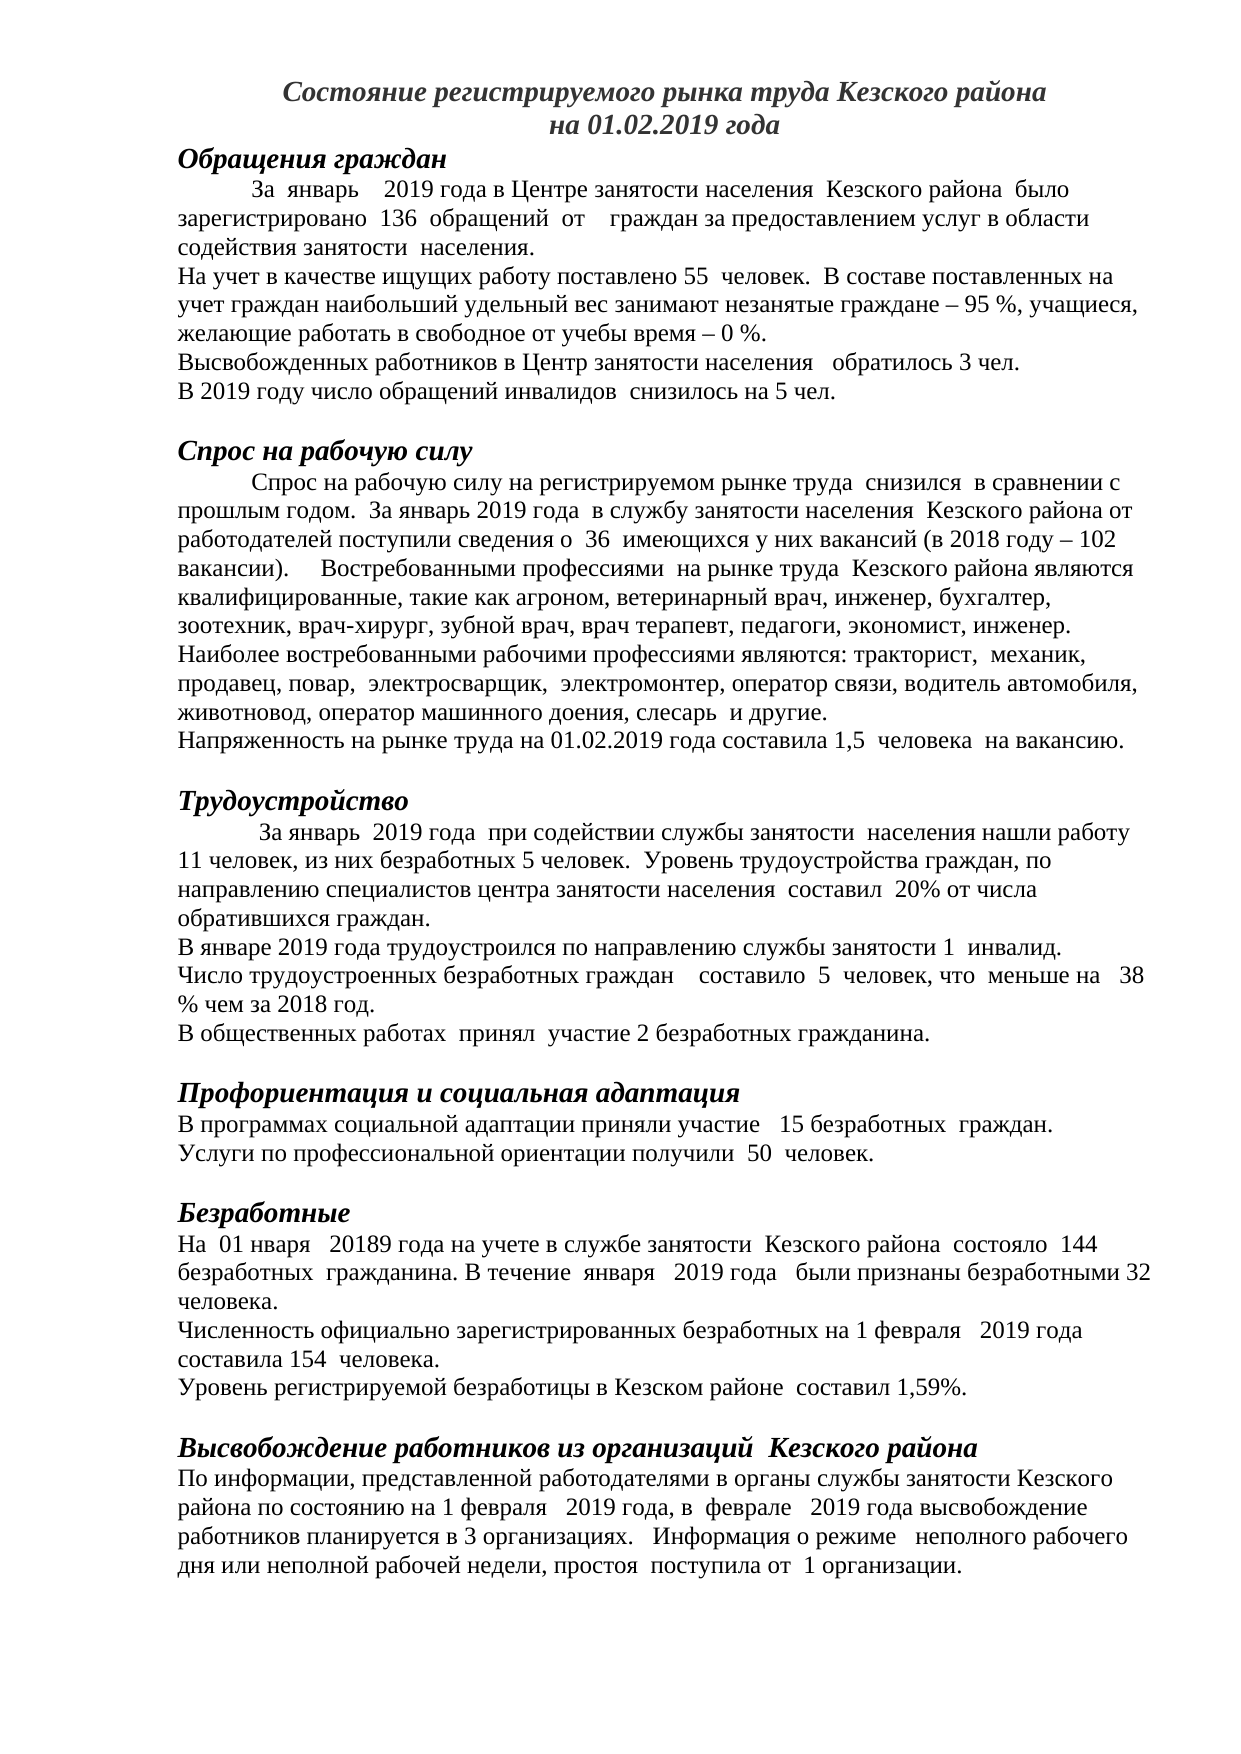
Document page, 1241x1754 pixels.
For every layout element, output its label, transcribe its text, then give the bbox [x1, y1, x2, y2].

text Трудоустройство За январь 2019 года при содействии службы занятости населения нашли работу 11 человек, из них безработных 5 человек. Уровень трудоустройства граждан, по направлению специалистов центра занятости населения составил 20% от числа обратившихся граждан. В январе 2019 года трудоустроился по направлению службы занятости 1 инвалид. [177, 783, 1152, 960]
text Высвобождение работников из организаций Кезского района По информации, представленной работодателями в органы службы занятости Кезского района по состоянию на 1 февраля 2019 года, в феврале 2019 года высвобождение работников планируется в 3 организациях. Информация о режиме неполного рабочего дня или неполной рабочей недели, простоя поступила от 1 организации. [177, 1430, 1152, 1578]
text За январь 2019 года в Центре занятости населения Кезского района было зарегистрировано 136 обращений от граждан за предоставлением услуг в области содействия занятости населения. [177, 174, 1152, 261]
text Число трудоустроенных безработных граждан составило 5 человек, что меньше на 38 % чем за 2018 год. В общественных работах принял участие 2 безработных гражданина. Профориентация и социальная адаптация В программах социальной адаптации приняли участие 15 безработных граждан. Услуги по профессиональной ориентации получили 50 человек. Безработные На 01 нваря 20189 года на учете в службе занятости Кезского района состояло 144 безработных гражданина. В течение января 2019 года были признаны безработными 32 человека. Численность официально зарегистрированных безработных на 1 февраля 2019 года составила 154 человека. Уровень регистрируемой безработицы в Кезском районе составил 1,59%. [177, 960, 1152, 1430]
text На учет в качестве ищущих работу поставлено 55 человек. В составе поставленных на учет граждан наибольший удельный вес занимают незанятые граждане – 95 %, учащиеся, желающие работать в свободное от учебы время – 0 %. Высвобожденных работников в Центр занятости населения обратилось 3 чел. В 2019 году число обращений инвалидов снизилось на 5 чел. [177, 261, 1152, 404]
text Спрос на рабочую силу на регистрируемом рынке труда снизился в сравнении с прошлым годом. За январь 2019 года в службу занятости населения Кезского района от работодателей поступили сведения о 36 имеющихся у них вакансий (в 2018 году – 102 вакансии). Востребованными профессиями на рынке труда Кезского района являются квалифицированные, такие как агроном, ветеринарный врач, инженер, бухгалтер, зоотехник, врач-хирург, зубной врач, врач терапевт, педагоги, экономист, инженер. Наиболее востребованными рабочими профессиями являются: тракторист, механик, продавец, повар, электросварщик, электромонтер, оператор связи, водитель автомобиля, животновод, оператор машинного доения, слесарь и другие. Напряженность на рынке труда на 01.02.2019 года составила 1,5 человека на вакансию. [177, 467, 1152, 754]
text Обращения граждан [177, 141, 1152, 174]
text Спрос на рабочую силу [177, 404, 1152, 467]
text на 01.02.2019 года [177, 107, 1152, 141]
text Состояние регистрируемого рынка труда Кезского района [177, 74, 1152, 107]
